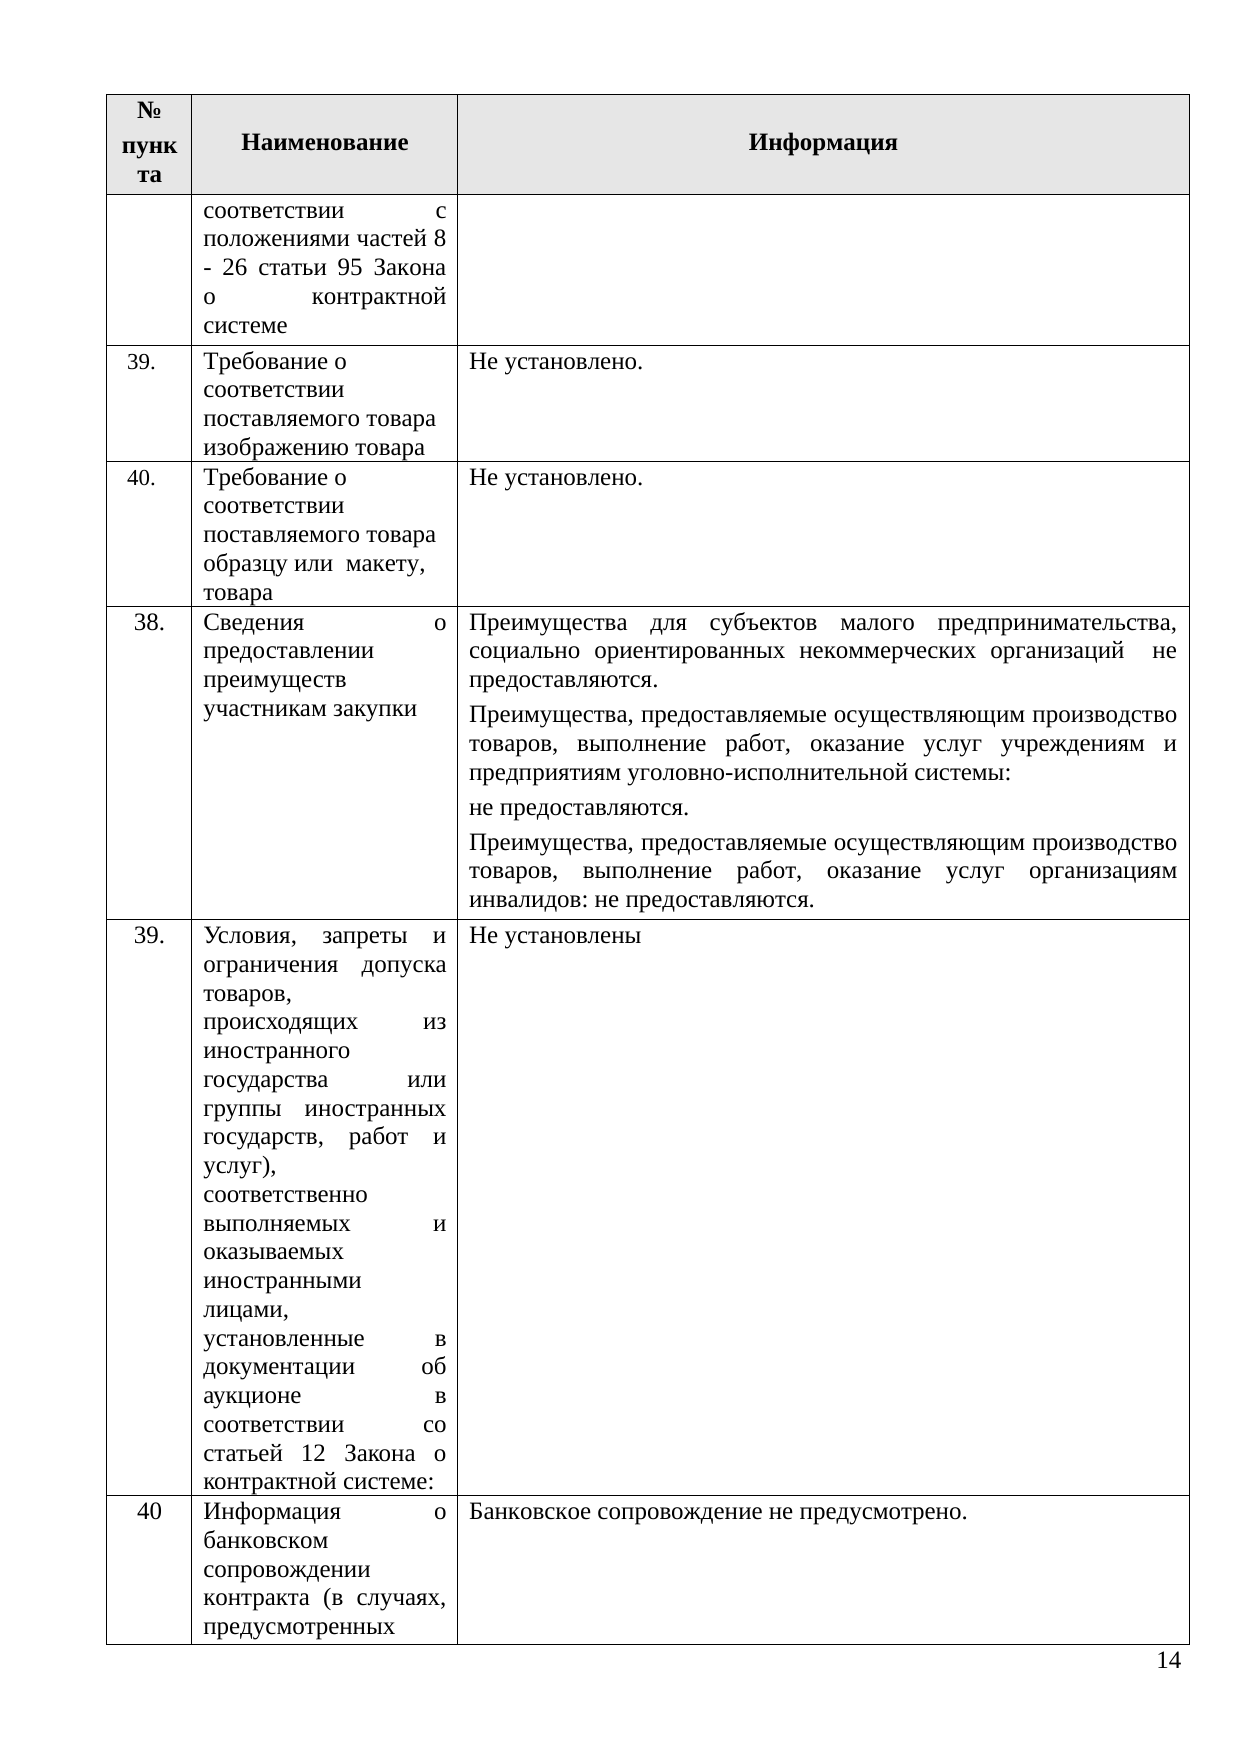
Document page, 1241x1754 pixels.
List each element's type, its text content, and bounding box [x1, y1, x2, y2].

table_cell Не установлено. [458, 346, 1189, 461]
table_cell Требование о соответствии поставляемого товара изображению товара [192, 346, 457, 461]
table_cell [192, 1496, 457, 1644]
table_cell Не установлено. [458, 462, 1189, 606]
table_header Наименование [192, 95, 457, 194]
table_cell [107, 346, 191, 461]
table_cell Требование о соответствии поставляемого товара образцу или макету, товара [192, 462, 457, 606]
table_cell [107, 195, 191, 345]
table_cell 40 [107, 1496, 191, 1644]
table_cell Условия, запреты и ограничения допуска товаров, происходящих из иностранного государства или группы иностранных государств, работ и услуг), соответственно выполняемых и оказываемых иностранными лицами, установленные в документации об аукционе в соответствии со статьей 12 Закона о контрактной системе: [192, 920, 457, 1495]
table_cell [192, 195, 457, 345]
table_header Информация [458, 95, 1189, 194]
table_cell Сведения о предоставлении преимуществ участникам закупки [192, 607, 457, 919]
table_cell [458, 195, 1189, 345]
table_cell 38. [107, 607, 191, 919]
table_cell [458, 1496, 1189, 1644]
table_header № пункта [107, 95, 191, 194]
table_cell [107, 462, 191, 606]
table_cell Не установлены [458, 920, 1189, 1495]
table_cell Преимущества для субъектов малого предпринимательства, социально ориентированных некоммерческих организаций не предоставляются. Преимущества, предоставляемые осуществляющим производство товаров, выполнение работ, оказание услуг учреждениям и предприятиям уголовно-исполнительной системы: не предоставляются. Преимущества, предоставляемые осуществляющим производство товаров, выполнение работ, оказание услуг организациям инвалидов: не предоставляются. [458, 607, 1189, 919]
table_cell 39. [107, 920, 191, 1495]
